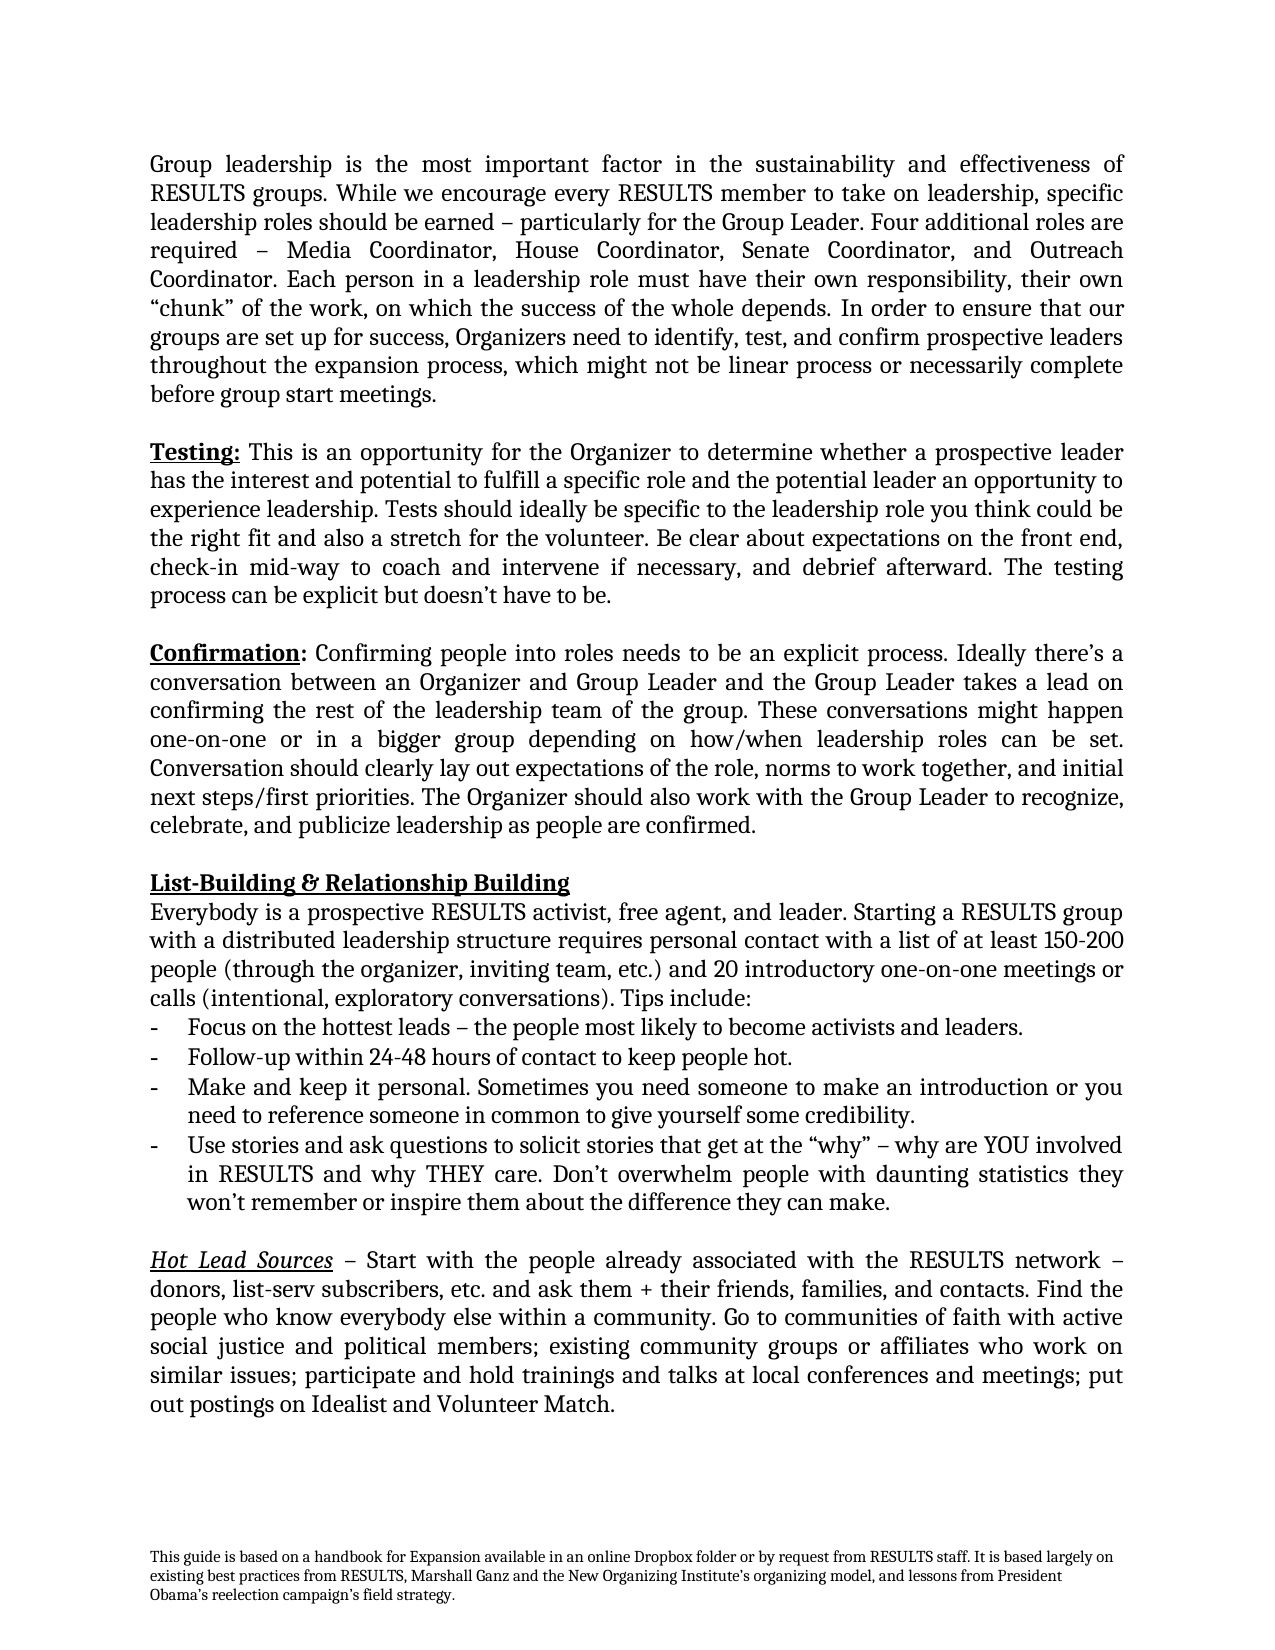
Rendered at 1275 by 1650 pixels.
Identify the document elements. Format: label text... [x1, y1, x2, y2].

text Everybody is a prospective RESULTS activist, free agent, and leader. Starting a RESULTS group with a distributed leadership structure requires personal contact with a list of at least 150-200 people (through the organizer, inviting team, etc.) and 20 introductory one-on-one meetings or calls (intentional, exploratory conversations). Tips include: [150, 897, 1125, 1012]
list Use stories and ask questions to solicit stories that get at the “why” – why are YOU involved in RESULTS and why THEY care. Don’t overwhelm people with daunting statistics they won’t remember or inspire them about the difference they can make. [150, 1130, 1125, 1217]
list Make and keep it personal. Sometimes you need someone to make an introduction or you need to reference someone in common to give yourself some credibility. [150, 1072, 1125, 1130]
text Group leadership is the most important factor in the sustainability and effectiveness of RESULTS groups. While we encourage every RESULTS member to take on leadership, specific leadership roles should be earned – particularly for the Group Leader. Four additional roles are required – Media Coordinator, House Coordinator, Senate Coordinator, and Outreach Coordinator. Each person in a leadership role must have their own responsibility, their own “chunk” of the work, on which the success of the whole depends. In order to ensure that our groups are set up for success, Organizers need to identify, test, and confirm prospective leaders throughout the expansion process, which might not be linear process or necessarily complete before group start meetings. [150, 150, 1125, 409]
text Confirmation: Confirming people into roles needs to be an explicit process. Ideally there’s a conversation between an Organizer and Group Leader and the Group Leader takes a lead on confirming the rest of the leadership team of the group. These conversations might happen one-on-one or in a bigger group depending on how/when leadership roles can be set. Conversation should clearly lay out expectations of the role, norms to work together, and initial next steps/first priorities. The Organizer should also work with the Group Leader to recognize, celebrate, and publicize leadership as people are confirmed. [150, 639, 1125, 840]
text List-Building & Relationship Building [150, 869, 1125, 897]
list Focus on the hottest leads – the people most likely to become activists and leaders. [150, 1012, 1125, 1042]
text Hot Lead Sources – Start with the people already associated with the RESULTS network – donors, list-serv subscribers, etc. and ask them + their friends, families, and contacts. Find the people who know everybody else within a community. Go to communities of faith with active social justice and political members; existing community groups or affiliates who work on similar issues; participate and hold trainings and talks at local conferences and meetings; put out postings on Idealist and Volunteer Match. [150, 1246, 1125, 1418]
text Testing: This is an opportunity for the Organizer to determine whether a prospective leader has the interest and potential to fulfill a specific role and the potential leader an opportunity to experience leadership. Tests should ideally be specific to the leadership role you think could be the right fit and also a stretch for the volunteer. Be clear about expectations on the front end, check-in mid-way to coach and intervene if necessary, and debrief afterward. The testing process can be explicit but doesn’t have to be. [150, 437, 1125, 610]
list Follow-up within 24-48 hours of contact to keep people hot. [150, 1042, 1125, 1072]
